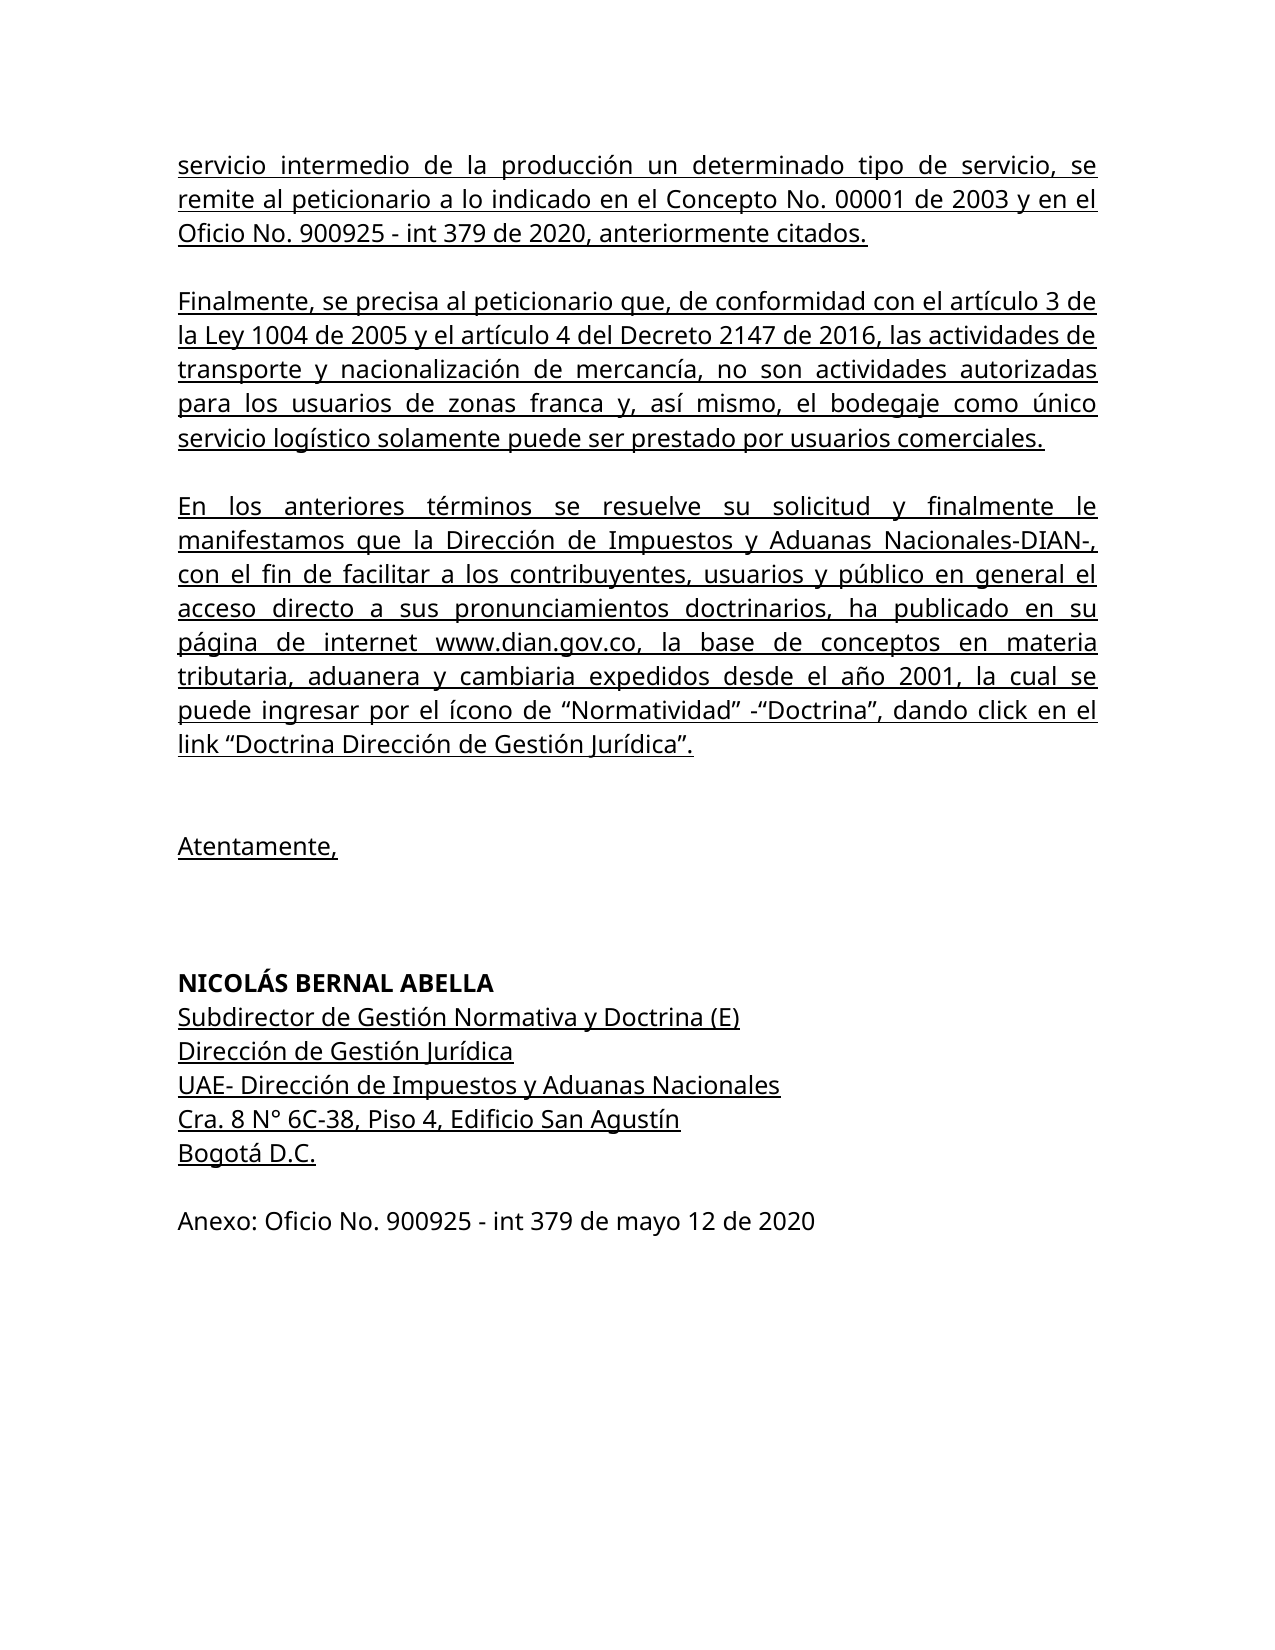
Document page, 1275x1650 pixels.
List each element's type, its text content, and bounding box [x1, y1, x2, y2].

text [177, 148, 1098, 177]
text En los anteriores términos se resuelve su solicitud y finalmente le manifestamos que la Dirección de Impuestos y Aduanas Nacionales-DIAN-, con el fin de facilitar a los contribuyentes, usuarios y público en general el acceso directo a sus pronunciamientos doctrinarios, ha publicado en su página de internet www.dian.gov.co, la base de conceptos en materia tributaria, aduanera y cambiaria expedidos desde el año 2001, la cual se puede ingresar por el ícono de “Normatividad” -“Doctrina”, dando click en el link “Doctrina Dirección de Gestión Jurídica”. [177, 552, 1098, 619]
text Finalmente, se precisa al peticionario que, de conformidad con el artículo 3 de la Ley 1004 de 2005 y el artículo 4 del Decreto 2147 de 2016, las actividades de transporte y nacionalización de mercancía, no son actividades autorizadas para los usuarios de zonas franca y, así mismo, el bodegaje como único servicio logístico solamente puede ser prestado por usuarios comerciales. [177, 284, 1098, 381]
text Subdirector de Gestión Normativa y Doctrina (E) [177, 999, 1098, 1033]
text En los anteriores términos se resuelve su solicitud y finalmente le manifestamos que la Dirección de Impuestos y Aduanas Nacionales-DIAN-, con el fin de facilitar a los contribuyentes, usuarios y público en general el acceso directo a sus pronunciamientos doctrinarios, ha publicado en su página de internet www.dian.gov.co, la base de conceptos en materia tributaria, aduanera y cambiaria expedidos desde el año 2001, la cual se puede ingresar por el ícono de “Normatividad” -“Doctrina”, dando click en el link “Doctrina Dirección de Gestión Jurídica”. [177, 723, 1098, 761]
text Cra. 8 N° 6C-38, Piso 4, Edificio San Agustín [177, 1101, 1098, 1136]
text Anexo: Oficio No. 900925 - int 379 de mayo 12 de 2020 [177, 1204, 1098, 1238]
text Atentamente, [177, 829, 1098, 863]
text Bogotá D.C. [177, 1136, 1098, 1169]
text NICOLÁS BERNAL ABELLA [177, 965, 1098, 999]
text Finalmente, se precisa al peticionario que, de conformidad con el artículo 3 de la Ley 1004 de 2005 y el artículo 4 del Decreto 2147 de 2016, las actividades de transporte y nacionalización de mercancía, no son actividades autorizadas para los usuarios de zonas franca y, así mismo, el bodegaje como único servicio logístico solamente puede ser prestado por usuarios comerciales. [177, 416, 1098, 454]
text UAE- Dirección de Impuestos y Aduanas Nacionales [177, 1067, 1098, 1101]
text Finalmente, se precisa al peticionario que, de conformidad con el artículo 3 de la Ley 1004 de 2005 y el artículo 4 del Decreto 2147 de 2016, las actividades de transporte y nacionalización de mercancía, no son actividades autorizadas para los usuarios de zonas franca y, así mismo, el bodegaje como único servicio logístico solamente puede ser prestado por usuarios comerciales. [177, 382, 1098, 415]
text Dirección de Gestión Jurídica [177, 1033, 1098, 1067]
